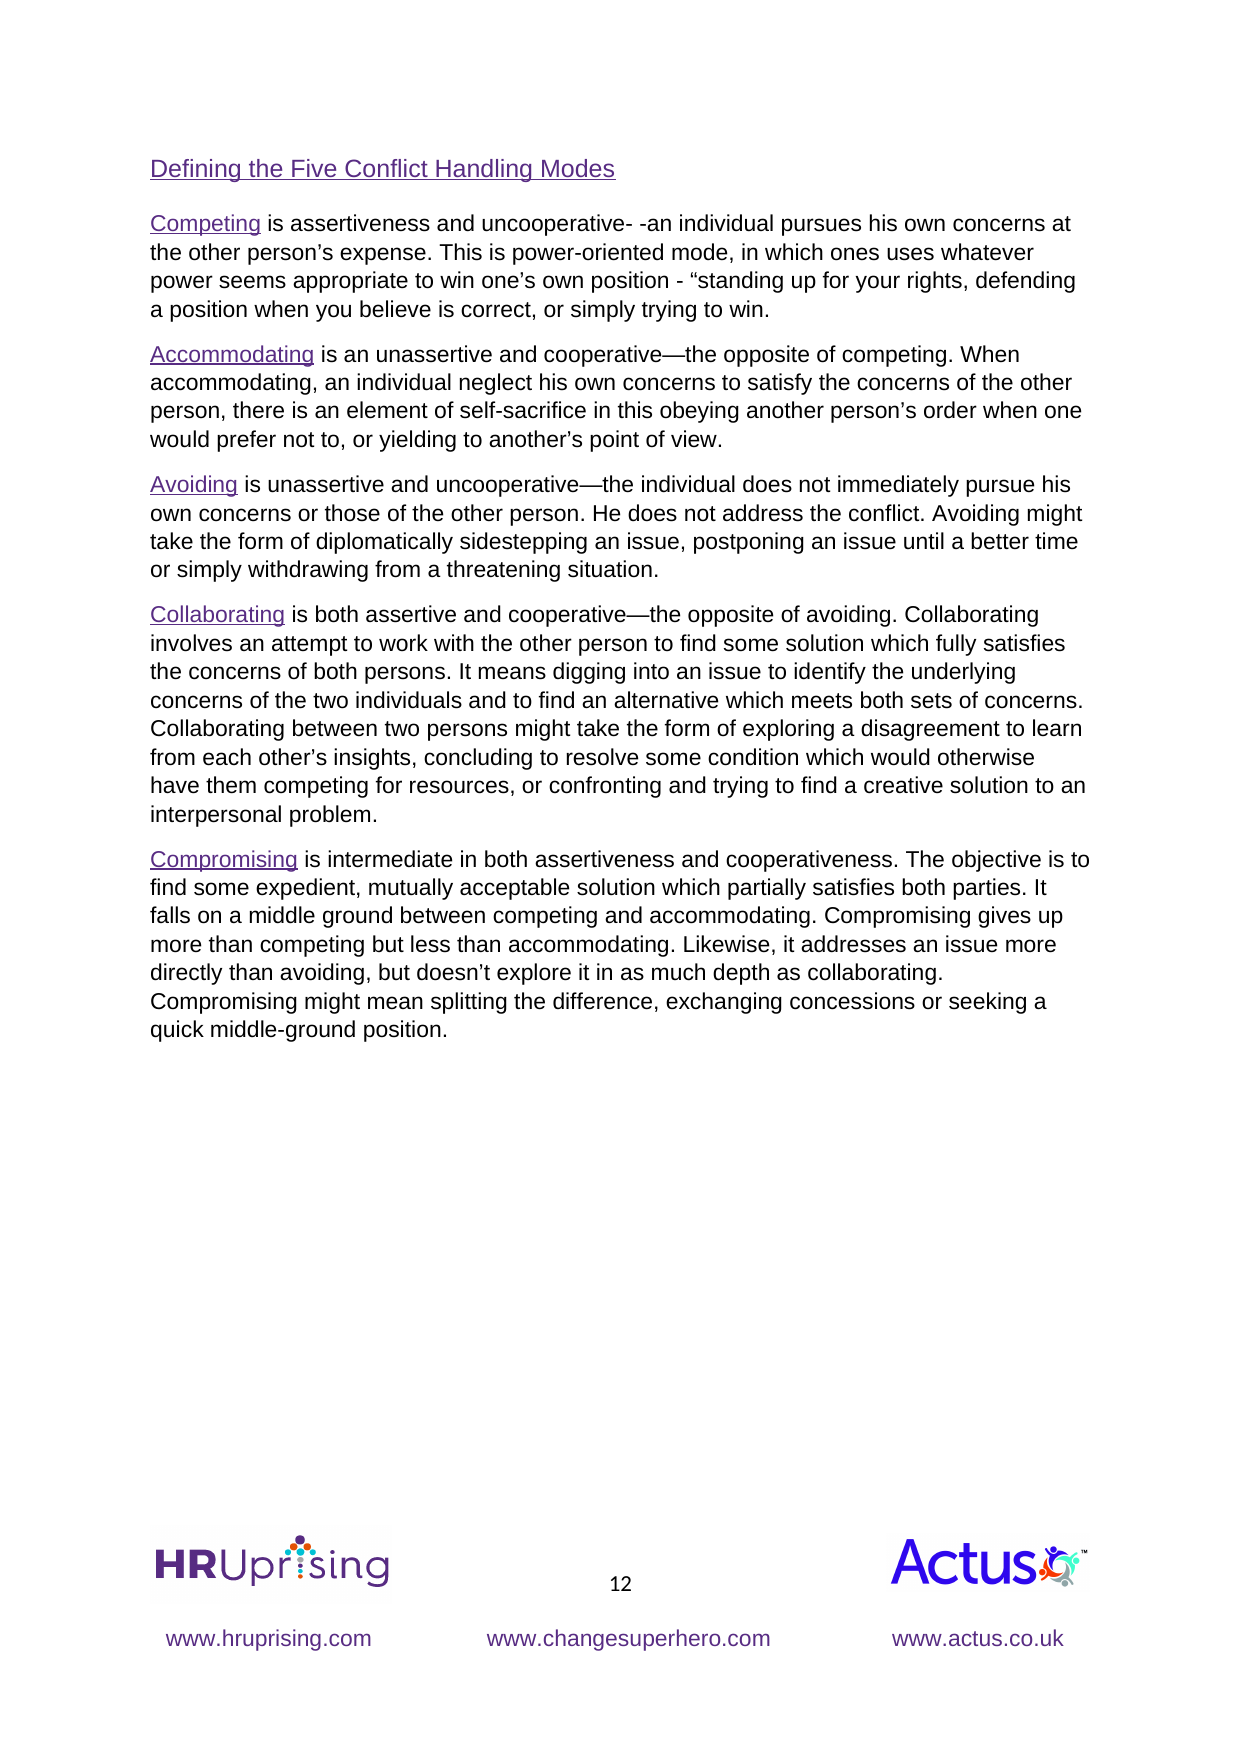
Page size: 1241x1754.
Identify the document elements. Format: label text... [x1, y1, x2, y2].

picture [886, 1533, 1091, 1592]
text Compromising is intermediate in both assertiveness and cooperativeness. The objective is to find some expedient, mutually acceptable solution which partially satisfies both parties. It falls on a middle ground between competing and accommodating. Compromising gives up more than competing but less than accommodating. Likewise, it addresses an issue more directly than avoiding, but doesn’t explore it in as much depth as collaborating. Compromising might mean splitting the difference, exchanging concessions or seeking a quick middle-ground position. [150, 846, 1090, 1043]
text Accommodating is an unassertive and cooperative—the opposite of competing. When accommodating, an individual neglect his own concerns to satisfy the concerns of the other person, there is an element of self-sacrifice in this obeying another person’s order when one would prefer not to, or yielding to another’s point of view. [150, 341, 1090, 452]
text Avoiding is unassertive and uncooperative—the individual does not immediately pursue his own concerns or those of the other person. He does not address the conflict. Avoiding might take the form of diplomatically sidestepping an issue, postponing an issue until a better time or simply withdrawing from a threatening situation. [150, 471, 1090, 583]
picture [150, 1525, 393, 1604]
text Defining the Five Conflict Handling Modes [150, 154, 1090, 183]
text Collaborating is both assertive and cooperative—the opposite of avoiding. Collaborating involves an attempt to work with the other person to find some solution which fully satisfies the concerns of both persons. It means digging into an issue to identify the underlying concerns of the two individuals and to find an alternative which meets both sets of concerns. Collaborating between two persons might take the form of exploring a disagreement to learn from each other’s insights, concluding to resolve some condition which would otherwise have them competing for resources, or confronting and trying to find a creative solution to an interpersonal problem. [150, 601, 1090, 827]
text Competing is assertiveness and uncooperative- -an individual pursues his own concerns at the other person’s expense. This is power-oriented mode, in which ones uses whatever power seems appropriate to win one’s own position - “standing up for your rights, defending a position when you believe is correct, or simply trying to win. [150, 210, 1090, 322]
